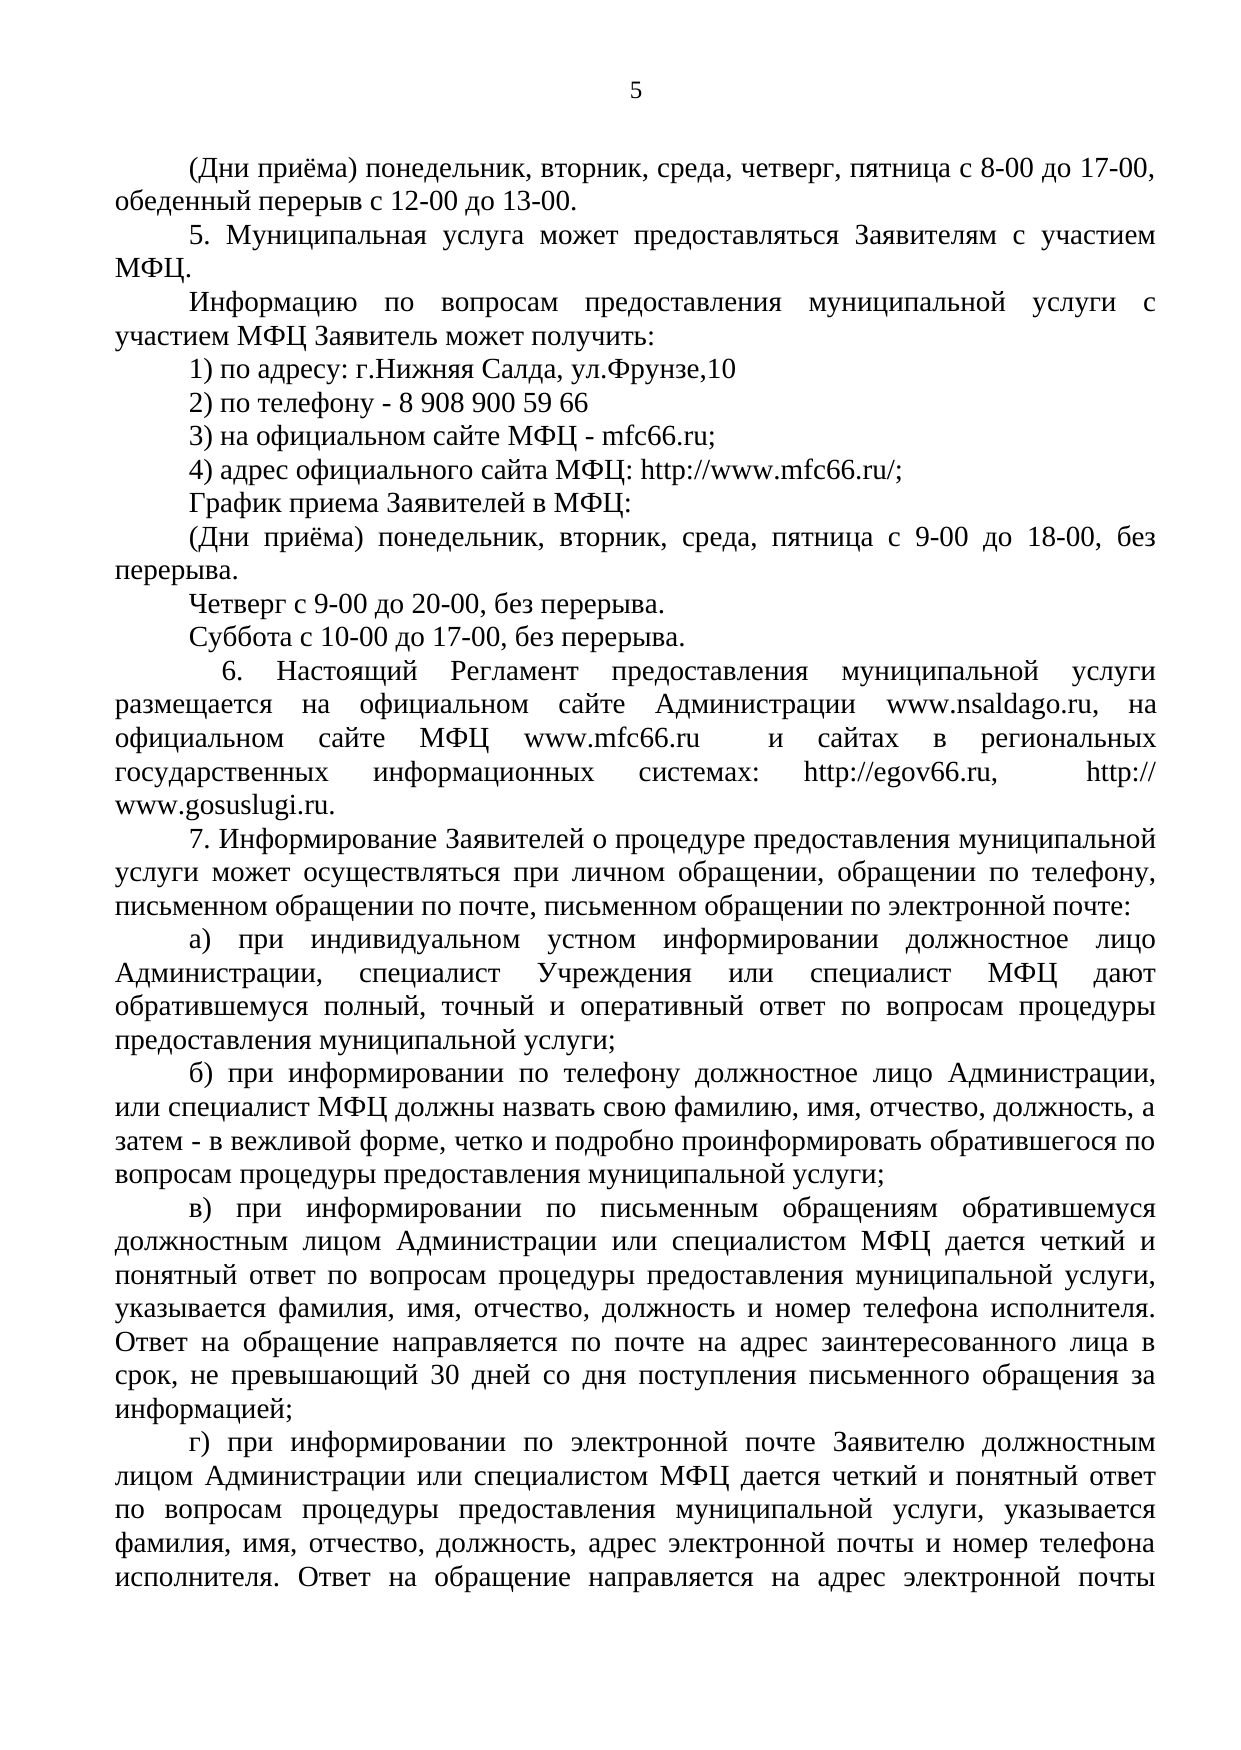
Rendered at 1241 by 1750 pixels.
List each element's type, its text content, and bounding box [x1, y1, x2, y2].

text в) при информировании по письменным обращениям обратившемуся должностным лицом Администрации или специалистом МФЦ дается четкий и понятный ответ по вопросам процедуры предоставления муниципальной услуги, указывается фамилия, имя, отчество, должность и номер телефона исполнителя. Ответ на обращение направляется по почте на адрес заинтересованного лица в срок, не превышающий 30 дней со дня поступления письменного обращения за информацией; [114, 1190, 1157, 1424]
text График приема Заявителей в МФЦ: [114, 485, 1157, 519]
text (Дни приёма) понедельник, вторник, среда, пятница с 9-00 до 18-00, без перерыва. [114, 519, 1157, 586]
text Суббота с 10-00 до 17-00, без перерыва. [114, 619, 1157, 653]
text б) при информировании по телефону должностное лицо Администрации, или специалист МФЦ должны назвать свою фамилию, имя, отчество, должность, а затем - в вежливой форме, четко и подробно проинформировать обратившегося по вопросам процедуры предоставления муниципальной услуги; [114, 1056, 1157, 1190]
text 6. Настоящий Регламент предоставления муниципальной услуги размещается на официальном сайте Администрации www.nsaldago.ru, на официальном сайте МФЦ www.mfc66.ru и сайтах в региональных государственных информационных системах: http://egov66.ru, http:// www.gosuslugi.ru. [114, 653, 1157, 821]
text 3) на официальном сайте МФЦ - mfc66.ru; [114, 418, 1157, 452]
text 1) по адресу: г.Нижняя Салда, ул.Фрунзе,10 [114, 351, 1157, 385]
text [114, 1424, 1157, 1592]
text 7. Информирование Заявителей о процедуре предоставления муниципальной услуги может осуществляться при личном обращении, обращении по телефону, письменном обращении по почте, письменном обращении по электронной почте: [114, 821, 1157, 921]
text Четверг с 9-00 до 20-00, без перерыва. [114, 586, 1157, 619]
text (Дни приёма) понедельник, вторник, среда, четверг, пятница с 8-00 до 17-00, обеденный перерыв с 12-00 до 13-00. [114, 150, 1157, 217]
text 5. Муниципальная услуга может предоставляться Заявителям с участием МФЦ. [114, 217, 1157, 284]
text 2) по телефону - 8 908 900 59 66 [114, 385, 1157, 418]
text 4) адрес официального сайта МФЦ: http://www.mfc66.ru/; [114, 452, 1157, 485]
text а) при индивидуальном устном информировании должностное лицо Администрации, специалист Учреждения или специалист МФЦ дают обратившемуся полный, точный и оперативный ответ по вопросам процедуры предоставления муниципальной услуги; [114, 921, 1157, 1056]
text Информацию по вопросам предоставления муниципальной услуги с участием МФЦ Заявитель может получить: [114, 284, 1157, 351]
